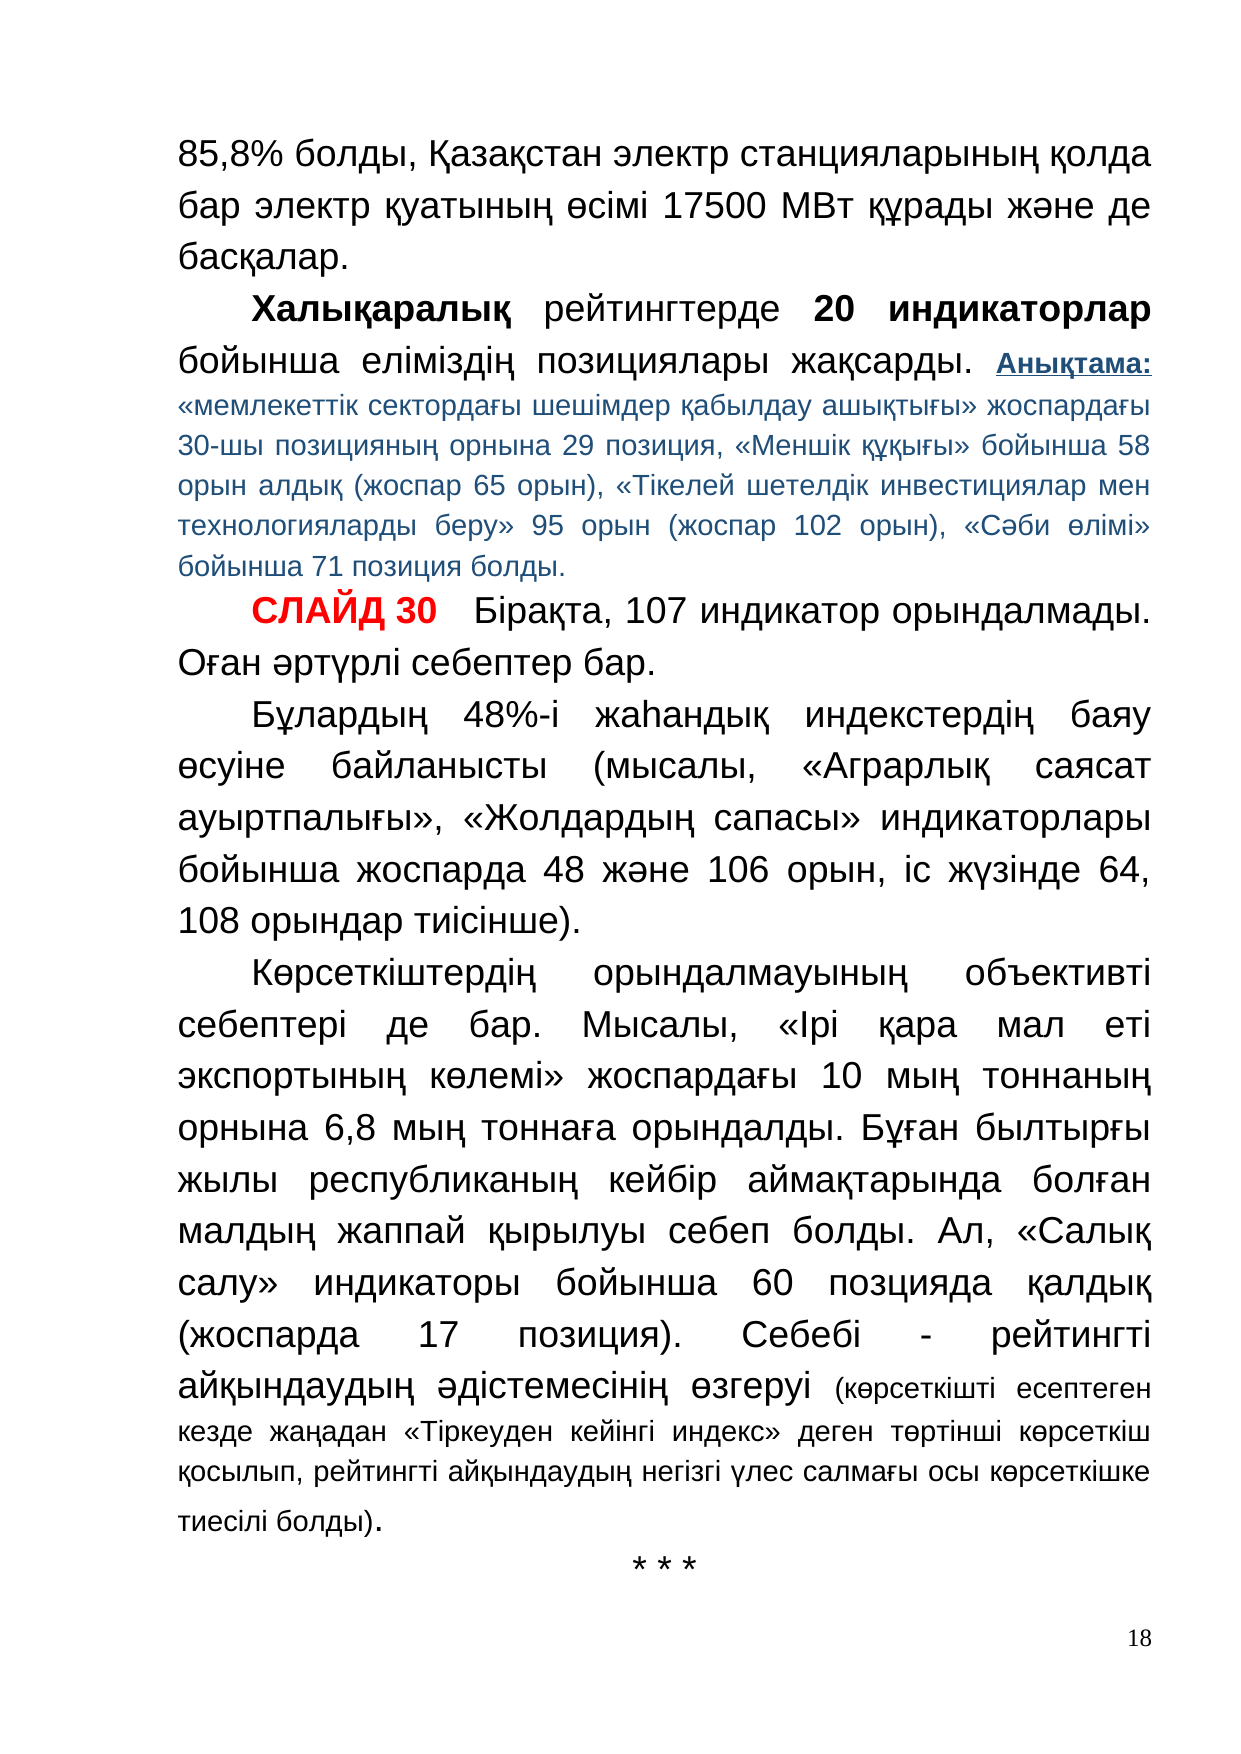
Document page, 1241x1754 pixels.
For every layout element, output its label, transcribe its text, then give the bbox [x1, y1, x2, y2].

text Бұлардың 48%-і жаһандық индекстердің баяу өсуіне байланысты (мысалы, «Аграрлық саясат ауыртпалығы», «Жолдардың сапасы» индикаторлары бойынша жоспарда 48 және 106 орын, іс жүзінде 64, 108 орындар тиісінше). [177, 692, 1152, 942]
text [177, 131, 1152, 278]
text Көрсеткіштердің орындалмауының объективті себептері де бар. Мысалы, «Ірі қара мал еті экспортының көлемі» жоспардағы 10 мың тоннаның орнына 6,8 мың тоннаға орындалды. Бұған былтырғы жылы республиканың кейбір аймақтарында болған малдың жаппай қырылуы себеп болды. Ал, «Салық салу» индикаторы бойынша 60 позцияда қалдық (жоспарда 17 позиция). Себебі - рейтингті айқындаудың әдістемесінің өзгеруі (көрсеткішті есептеген кезде жаңадан «Тіркеуден кейінгі индекс» деген төртінші көрсеткіш қосылып, рейтингті айқындаудың негізгі үлес салмағы осы көрсеткішке тиесілі болды). [177, 950, 1152, 1539]
text СЛАЙД 30 Бірақта, 107 индикатор орындалмады. Оған әртүрлі себептер бар. [177, 589, 1152, 683]
text Халықаралық рейтингтерде 20 индикаторлар бойынша еліміздің позициялары жақсарды. Анықтама: «мемлекеттік сектордағы шешімдер қабылдау ашықтығы» жоспардағы 30-шы позицияның орнына 29 позиция, «Меншік құқығы» бойынша 58 орын алдық (жоспар 65 орын), «Тікелей шетелдік инвестициялар мен технологияларды беру» 95 орын (жоспар 102 орын), «Сәби өлімі» бойынша 71 позиция болды. [177, 286, 1152, 582]
text * * * [177, 1547, 1152, 1591]
